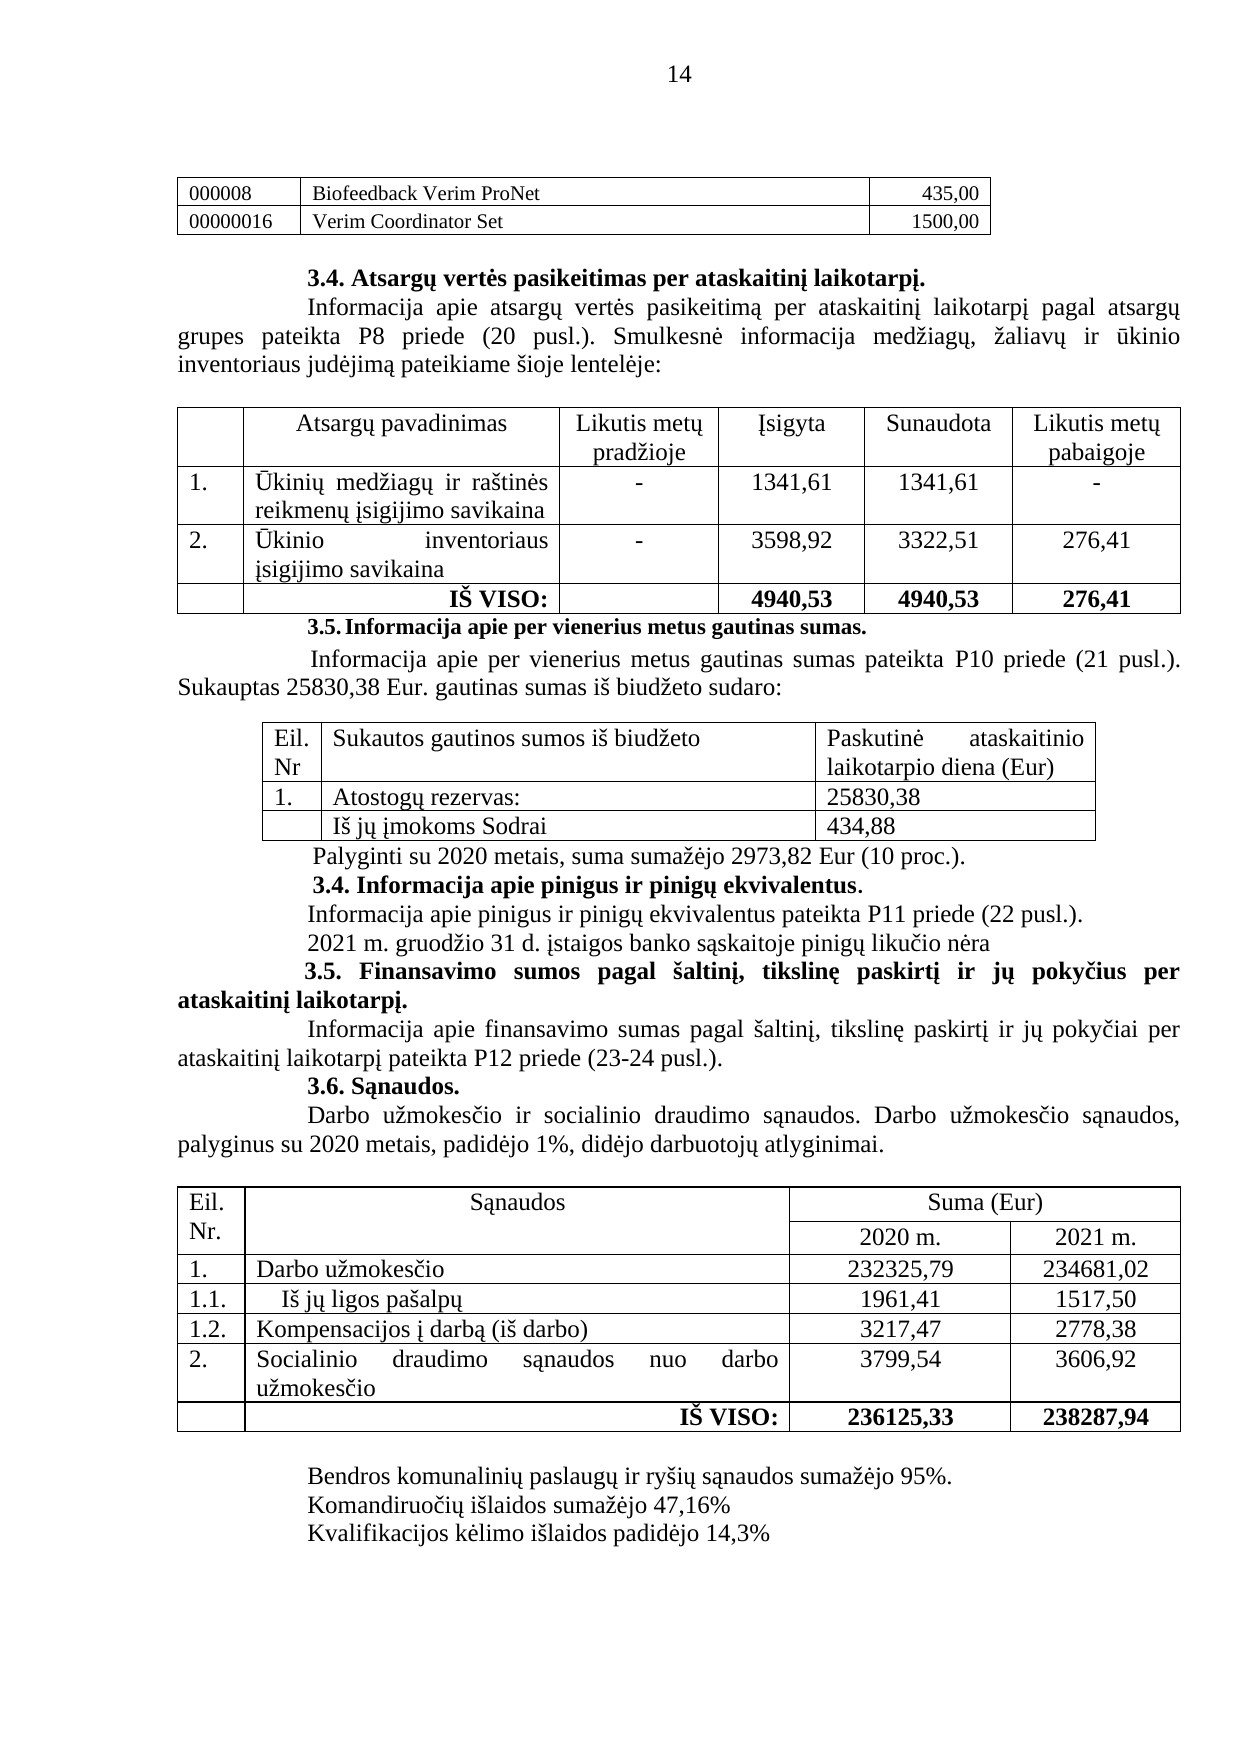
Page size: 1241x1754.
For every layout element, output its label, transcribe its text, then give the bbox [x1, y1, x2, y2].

table_cell - [560, 525, 718, 583]
table_header Sukautos gautinos sumos iš biudžeto [322, 723, 815, 781]
table_header Suma (Eur) [790, 1188, 1180, 1221]
text 3.4. Atsargų vertės pasikeitimas per ataskaitinį laikotarpį. [177, 263, 1181, 292]
table_header Eil. Nr. [178, 1188, 244, 1253]
table_cell - [1013, 467, 1180, 524]
table_cell 435,00 [870, 178, 990, 205]
table_header Įsigyta [719, 408, 864, 466]
table_cell 25830,38 [816, 782, 1095, 810]
table_cell 2021 m. [1011, 1222, 1180, 1253]
table_cell Kompensacijos į darbą (iš darbo) [246, 1314, 789, 1343]
table_cell 00000016 [178, 206, 300, 233]
table_cell Iš jų įmokoms Sodrai [322, 811, 815, 840]
text 3.5. Finansavimo sumos pagal šaltinį, tikslinę paskirtį ir jų pokyčius per ataskaitinį laikotarpį. [177, 956, 1181, 1014]
table_cell Ūkinių medžiagų ir raštinės reikmenų įsigijimo savikaina [244, 467, 559, 524]
table_cell IŠ VISO: [244, 584, 559, 612]
table_header Atsargų pavadinimas [244, 408, 559, 466]
table_cell 238287,94 [1011, 1403, 1180, 1431]
text Informacija apie atsargų vertės pasikeitimą per ataskaitinį laikotarpį pagal atsargų grupes pateikta P8 priede (20 pusl.). Smulkesnė informacija medžiagų, žaliavų ir ūkinio inventoriaus judėjimą pateikiame šioje lentelėje: [177, 292, 1181, 378]
text Kvalifikacijos kėlimo išlaidos padidėjo 14,3% [177, 1518, 1181, 1547]
table_cell 2778,38 [1011, 1314, 1180, 1343]
table_cell 000008 [178, 178, 300, 205]
table_cell 1500,00 [870, 206, 990, 233]
table_cell Iš jų ligos pašalpų [246, 1284, 789, 1313]
table_cell [560, 584, 718, 612]
table_cell - [560, 467, 718, 524]
table_header Sunaudota [865, 408, 1012, 466]
table_cell Ūkinio inventoriaus įsigijimo savikaina [244, 525, 559, 583]
table_cell [263, 811, 321, 840]
table_cell Darbo užmokesčio [246, 1255, 789, 1283]
text Komandiruočių išlaidos sumažėjo 47,16% [177, 1490, 1181, 1518]
list Palyginti su 2020 metais, suma sumažėjo 2973,82 Eur (10 proc.). [177, 841, 1181, 870]
text Darbo užmokesčio ir socialinio draudimo sąnaudos. Darbo užmokesčio sąnaudos, palyginus su 2020 metais, padidėjo 1%, didėjo darbuotojų atlyginimai. [177, 1100, 1181, 1158]
table_header Likutis metų pradžioje [560, 408, 718, 466]
table_cell 3606,92 [1011, 1344, 1180, 1401]
list 3.4. Informacija apie pinigus ir pinigų ekvivalentus. [177, 870, 1181, 899]
table_cell 3799,54 [790, 1344, 1010, 1401]
table_cell 434,88 [816, 811, 1095, 840]
table_cell 1517,50 [1011, 1284, 1180, 1313]
table_cell 4940,53 [865, 584, 1012, 612]
table_cell 236125,33 [790, 1403, 1010, 1431]
text 2021 m. gruodžio 31 d. įstaigos banko sąskaitoje pinigų likučio nėra [177, 928, 1181, 956]
table_header [178, 408, 243, 466]
table_cell Biofeedback Verim ProNet [301, 178, 869, 205]
table_cell 1. [263, 782, 321, 810]
table_cell Verim Coordinator Set [301, 206, 869, 233]
table_cell [178, 1403, 244, 1431]
table_cell 234681,02 [1011, 1255, 1180, 1283]
table_header Sąnaudos [246, 1188, 789, 1253]
table_cell 1961,41 [790, 1284, 1010, 1313]
table_cell 276,41 [1013, 525, 1180, 583]
table_cell 1. [178, 467, 243, 524]
table_cell 4940,53 [719, 584, 864, 612]
list Informacija apie per vienerius metus gautinas sumas pateikta P10 priede (21 pusl.). Sukauptas 25830,38 Eur. gautinas sumas iš biudžeto sudaro: [177, 644, 1181, 701]
table_cell 1341,61 [865, 467, 1012, 524]
table_cell IŠ VISO: [246, 1403, 789, 1431]
table_cell 2020 m. [790, 1222, 1010, 1253]
table_cell 1.2. [178, 1314, 244, 1343]
text Bendros komunalinių paslaugų ir ryšių sąnaudos sumažėjo 95%. [177, 1461, 1181, 1490]
table_cell 3322,51 [865, 525, 1012, 583]
table_cell 1. [178, 1255, 244, 1283]
table_cell Socialinio draudimo sąnaudos nuo darbo užmokesčio [246, 1344, 789, 1401]
text Informacija apie finansavimo sumas pagal šaltinį, tikslinę paskirtį ir jų pokyčiai per ataskaitinį laikotarpį pateikta P12 priede (23-24 pusl.). [177, 1014, 1181, 1071]
table_header Eil. Nr [263, 723, 321, 781]
table_cell 1.1. [178, 1284, 244, 1313]
text Informacija apie pinigus ir pinigų ekvivalentus pateikta P11 priede (22 pusl.). [177, 899, 1181, 928]
table_cell 232325,79 [790, 1255, 1010, 1283]
table_header Paskutinė ataskaitinio laikotarpio diena (Eur) [816, 723, 1095, 781]
table_cell 2. [178, 525, 243, 583]
table_cell 276,41 [1013, 584, 1180, 612]
table_cell Atostogų rezervas: [322, 782, 815, 810]
table_cell 3217,47 [790, 1314, 1010, 1343]
list Informacija apie per vienerius metus gautinas sumas. [307, 614, 1181, 640]
text 3.6. Sąnaudos. [177, 1071, 1181, 1100]
table_cell [178, 584, 243, 612]
table_cell 3598,92 [719, 525, 864, 583]
table_cell 2. [178, 1344, 244, 1401]
table_header Likutis metų pabaigoje [1013, 408, 1180, 466]
table_cell 1341,61 [719, 467, 864, 524]
